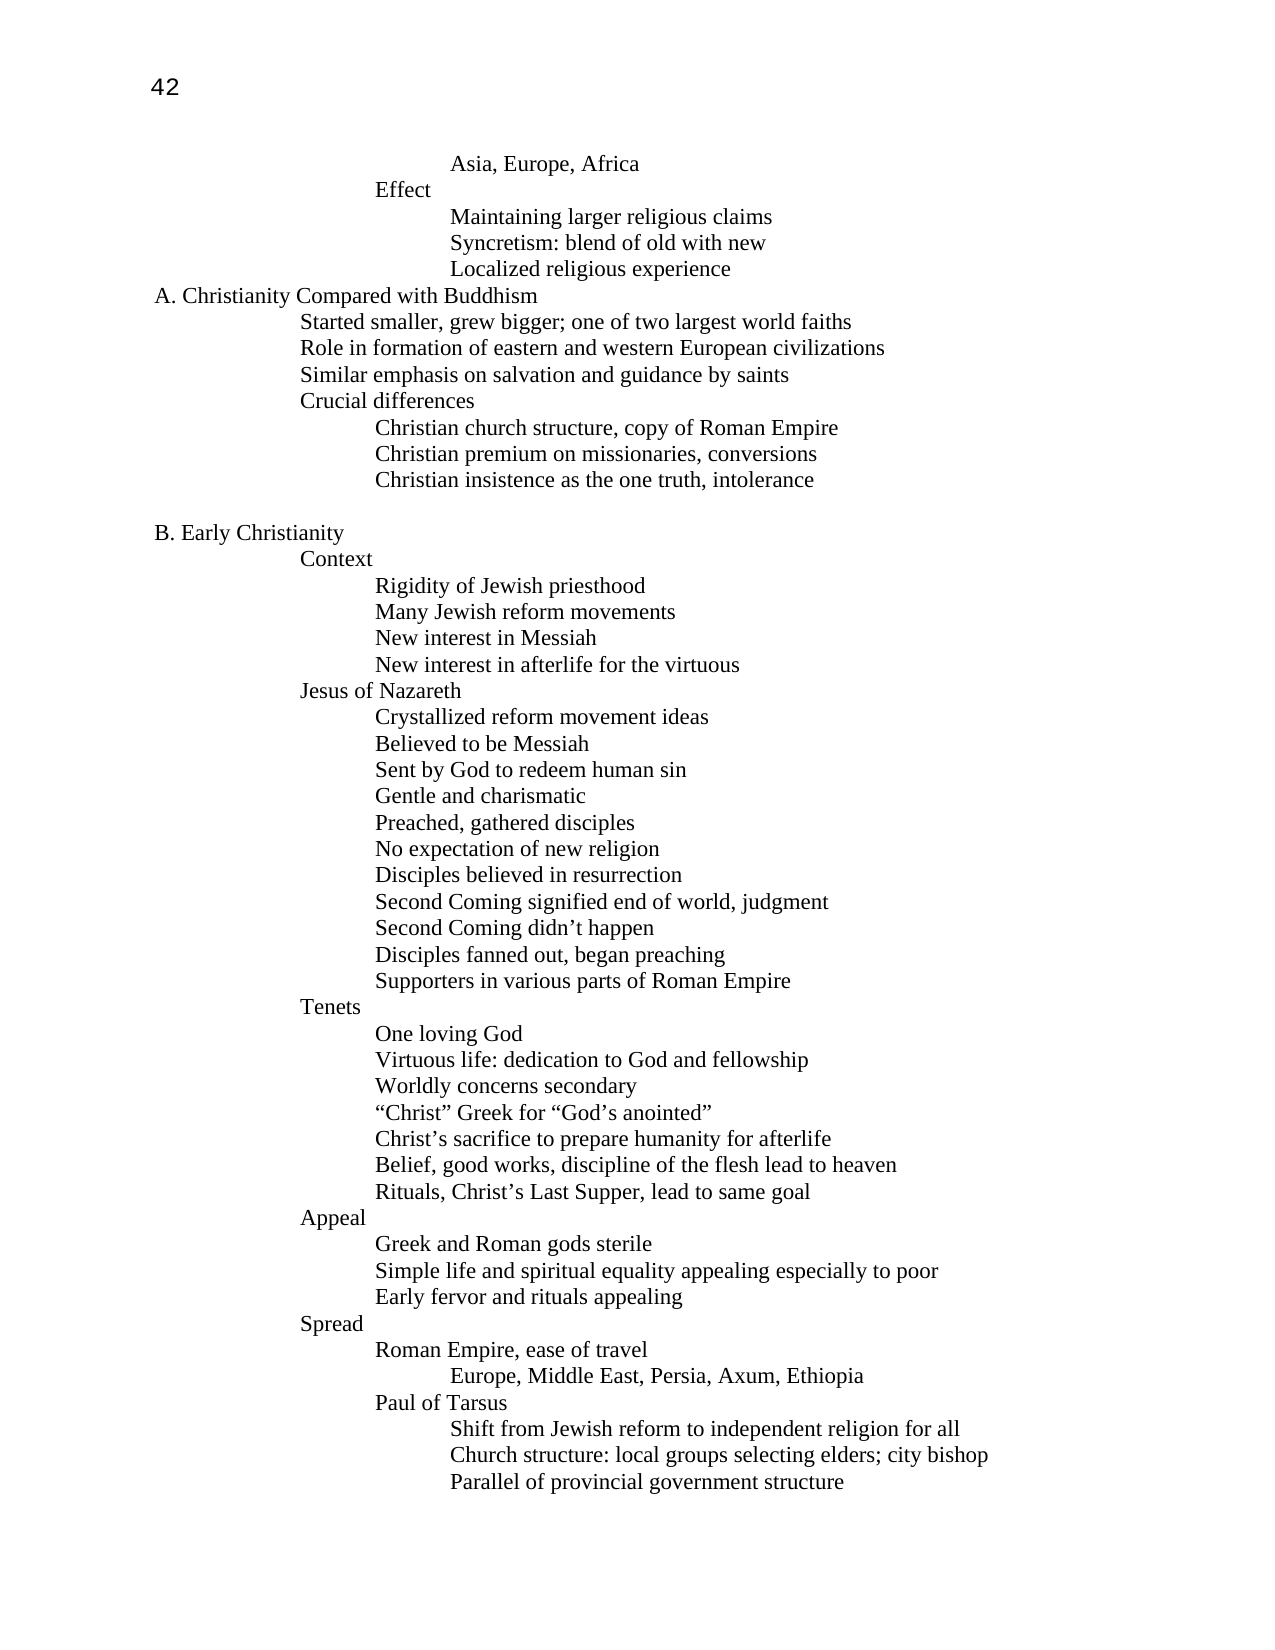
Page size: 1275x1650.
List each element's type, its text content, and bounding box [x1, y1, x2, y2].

text Role in formation of eastern and western European civilizations [154, 334, 1119, 361]
text Church structure: local groups selecting elders; city bishop [154, 1441, 1119, 1468]
text Shift from Jewish reform to independent religion for all [154, 1415, 1119, 1441]
text Virtuous life: dedication to God and fellowship [154, 1046, 1119, 1072]
text Effect [150, 176, 1119, 203]
text Localized religious experience [150, 255, 1119, 282]
text Second Coming signified end of world, judgment [154, 888, 1119, 914]
text New interest in afterlife for the virtuous [154, 651, 1119, 677]
text New interest in Messiah [154, 624, 1119, 651]
text B. Early Christianity [154, 519, 1119, 545]
text Parallel of provincial government structure [154, 1468, 1119, 1494]
text Rigidity of Jewish priesthood [300, 572, 1119, 598]
text Worldly concerns secondary [154, 1072, 1119, 1099]
text Tenets [229, 993, 1119, 1020]
text Jesus of Nazareth [154, 677, 1119, 703]
text Believed to be Messiah [154, 730, 1119, 756]
text Context [154, 545, 1119, 572]
text Crucial differences [154, 387, 1119, 413]
text Spread [154, 1309, 1119, 1336]
text Christian insistence as the one truth, intolerance [154, 466, 1119, 493]
text Disciples fanned out, began preaching [154, 941, 1119, 967]
text Early fervor and rituals appealing [154, 1283, 1119, 1309]
text Syncretism: blend of old with new [150, 229, 1119, 255]
text Greek and Roman gods sterile [154, 1231, 1119, 1257]
text Preached, gathered disciples [154, 809, 1119, 835]
text Paul of Tarsus [154, 1389, 1119, 1415]
text Appeal [154, 1204, 1119, 1231]
text A. Christianity Compared with Buddhism [154, 282, 1119, 308]
text No expectation of new religion [154, 835, 1119, 862]
text Sent by God to redeem human sin [154, 756, 1119, 782]
text Belief, good works, discipline of the flesh lead to heaven [154, 1151, 1119, 1178]
text Christian premium on missionaries, conversions [154, 440, 1119, 466]
text Supporters in various parts of Roman Empire [154, 967, 1119, 993]
text Asia, Europe, Africa [150, 150, 1119, 176]
text Simple life and spiritual equality appealing especially to poor [154, 1257, 1119, 1283]
text Roman Empire, ease of travel [154, 1336, 1119, 1362]
text Europe, Middle East, Persia, Axum, Ethiopia [154, 1362, 1119, 1389]
text Started smaller, grew bigger; one of two largest world faiths [154, 308, 1119, 334]
text One loving God [154, 1020, 1119, 1046]
text Rituals, Christ’s Last Supper, lead to same goal [154, 1178, 1119, 1204]
text Maintaining larger religious claims [150, 203, 1119, 229]
text Second Coming didn’t happen [154, 914, 1119, 941]
text Gentle and charismatic [154, 782, 1119, 809]
text Many Jewish reform movements [154, 598, 1119, 624]
text Christ’s sacrifice to prepare humanity for afterlife [154, 1125, 1119, 1151]
text Disciples believed in resurrection [154, 862, 1119, 888]
text Christian church structure, copy of Roman Empire [154, 413, 1119, 440]
text “Christ” Greek for “God’s anointed” [154, 1099, 1119, 1125]
text Crystallized reform movement ideas [154, 703, 1119, 730]
text Similar emphasis on salvation and guidance by saints [154, 361, 1119, 387]
